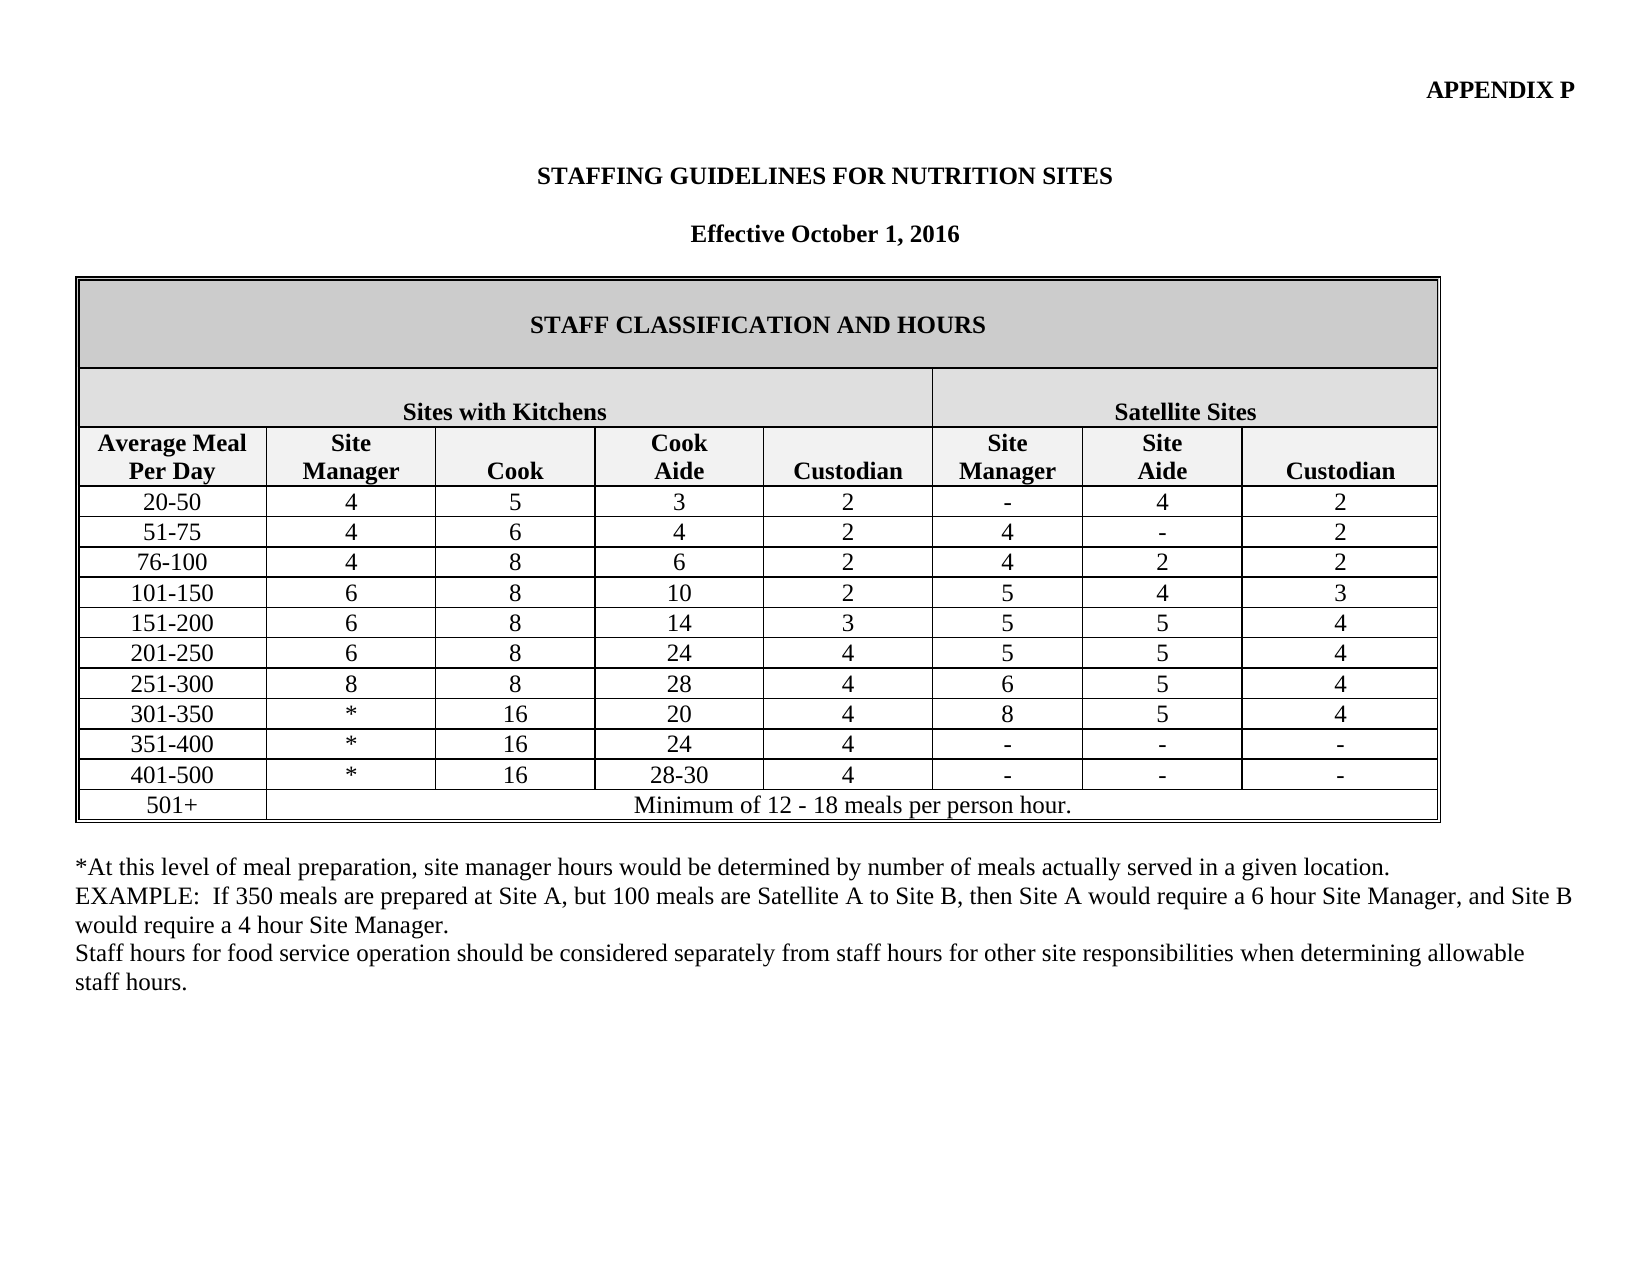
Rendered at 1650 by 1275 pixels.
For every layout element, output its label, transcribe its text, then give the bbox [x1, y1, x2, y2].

table_cell - [1243, 730, 1437, 758]
table_cell 6 [267, 608, 435, 637]
table_cell 51-75 [80, 517, 266, 546]
table_cell 6 [267, 578, 435, 607]
table_cell 28-30 [596, 760, 763, 788]
table_cell 4 [933, 517, 1082, 546]
table_cell 10 [596, 578, 763, 607]
table_cell 4 [1083, 578, 1241, 607]
table_cell 4 [1243, 608, 1437, 637]
table_cell 4 [267, 548, 435, 576]
table_cell 16 [436, 699, 594, 728]
table_cell 4 [1243, 669, 1437, 697]
table_cell Cook [436, 428, 594, 485]
table_cell 5 [1083, 638, 1241, 667]
table_cell 101-150 [80, 578, 266, 607]
table_cell 3 [1243, 578, 1437, 607]
table_cell - [1243, 760, 1437, 788]
table_cell - [933, 487, 1082, 516]
table_cell 2 [764, 517, 932, 546]
table_cell 4 [1243, 699, 1437, 728]
table_cell 8 [436, 608, 594, 637]
table_cell 28 [596, 669, 763, 697]
table_cell - [933, 760, 1082, 788]
table_cell 2 [764, 487, 932, 516]
table_cell 501+ [80, 790, 266, 819]
table_cell 4 [764, 730, 932, 758]
text EXAMPLE: If 350 meals are prepared at Site A, but 100 meals are Satellite A to Site B, then Site A would require a 6 hour Site Manager, and Site B would require a 4 hour Site Manager. [75, 881, 1575, 938]
table_cell 151-200 [80, 608, 266, 637]
table_cell 3 [764, 608, 932, 637]
table_cell 14 [596, 608, 763, 637]
table_cell - [1083, 730, 1241, 758]
table_cell - [1083, 517, 1241, 546]
table_cell 24 [596, 730, 763, 758]
table_cell 2 [1243, 548, 1437, 576]
table_cell * [267, 699, 435, 728]
table_cell Cook Aide [596, 428, 763, 485]
table_cell 8 [267, 669, 435, 697]
table_cell 8 [436, 638, 594, 667]
table_cell Average Meal Per Day [80, 428, 266, 485]
table_cell 2 [1243, 517, 1437, 546]
table_cell Minimum of 12 - 18 meals per person hour. [267, 790, 1437, 819]
table_cell 20-50 [80, 487, 266, 516]
table_cell 5 [933, 578, 1082, 607]
table_cell 24 [596, 638, 763, 667]
table_cell * [267, 760, 435, 788]
table_cell 4 [596, 517, 763, 546]
table_cell 4 [267, 487, 435, 516]
table_cell 5 [436, 487, 594, 516]
table_cell 4 [1083, 487, 1241, 516]
text Staff hours for food service operation should be considered separately from staff hours for other site responsibilities when determining allowable staff hours. [75, 938, 1575, 996]
table_cell Sites with Kitchens [80, 369, 932, 426]
text STAFFING GUIDELINES FOR NUTRITION SITES [75, 161, 1575, 190]
text APPENDIX P [75, 75, 1575, 104]
table_cell - [933, 730, 1082, 758]
table_cell 351-400 [80, 730, 266, 758]
table_cell 301-350 [80, 699, 266, 728]
text *At this level of meal preparation, site manager hours would be determined by number of meals actually served in a given location. [75, 852, 1575, 881]
table_cell 6 [933, 669, 1082, 697]
table_cell 3 [596, 487, 763, 516]
table_cell 401-500 [80, 760, 266, 788]
table_cell 5 [1083, 699, 1241, 728]
table_cell 2 [764, 578, 932, 607]
table_cell 8 [436, 578, 594, 607]
table_cell 251-300 [80, 669, 266, 697]
table_cell 4 [267, 517, 435, 546]
table_cell 5 [933, 638, 1082, 667]
table_cell 4 [764, 760, 932, 788]
table_cell 6 [596, 548, 763, 576]
table_cell Satellite Sites [933, 369, 1437, 426]
table_cell 8 [933, 699, 1082, 728]
table_cell 16 [436, 730, 594, 758]
table_header STAFF CLASSIFICATION AND HOURS [80, 281, 1437, 367]
table_cell 5 [933, 608, 1082, 637]
table_cell 2 [764, 548, 932, 576]
table_cell Site Manager [267, 428, 435, 485]
table_cell - [1083, 760, 1241, 788]
table_cell 2 [1243, 487, 1437, 516]
table_cell 76-100 [80, 548, 266, 576]
table_cell 4 [764, 699, 932, 728]
text Effective October 1, 2016 [75, 219, 1575, 247]
table_cell 16 [436, 760, 594, 788]
table_cell Custodian [1243, 428, 1437, 485]
table_cell 8 [436, 548, 594, 576]
table_cell 4 [1243, 638, 1437, 667]
table_cell 201-250 [80, 638, 266, 667]
table_cell * [267, 730, 435, 758]
table_cell 8 [436, 669, 594, 697]
table_cell 5 [1083, 669, 1241, 697]
table_cell 2 [1083, 548, 1241, 576]
table_cell 20 [596, 699, 763, 728]
table_cell Site Manager [933, 428, 1082, 485]
table_cell 6 [436, 517, 594, 546]
table_cell 4 [933, 548, 1082, 576]
table_cell Site Aide [1083, 428, 1241, 485]
table_cell 4 [764, 669, 932, 697]
table_cell Custodian [764, 428, 932, 485]
table_cell 6 [267, 638, 435, 667]
table_cell 5 [1083, 608, 1241, 637]
table_cell 4 [764, 638, 932, 667]
